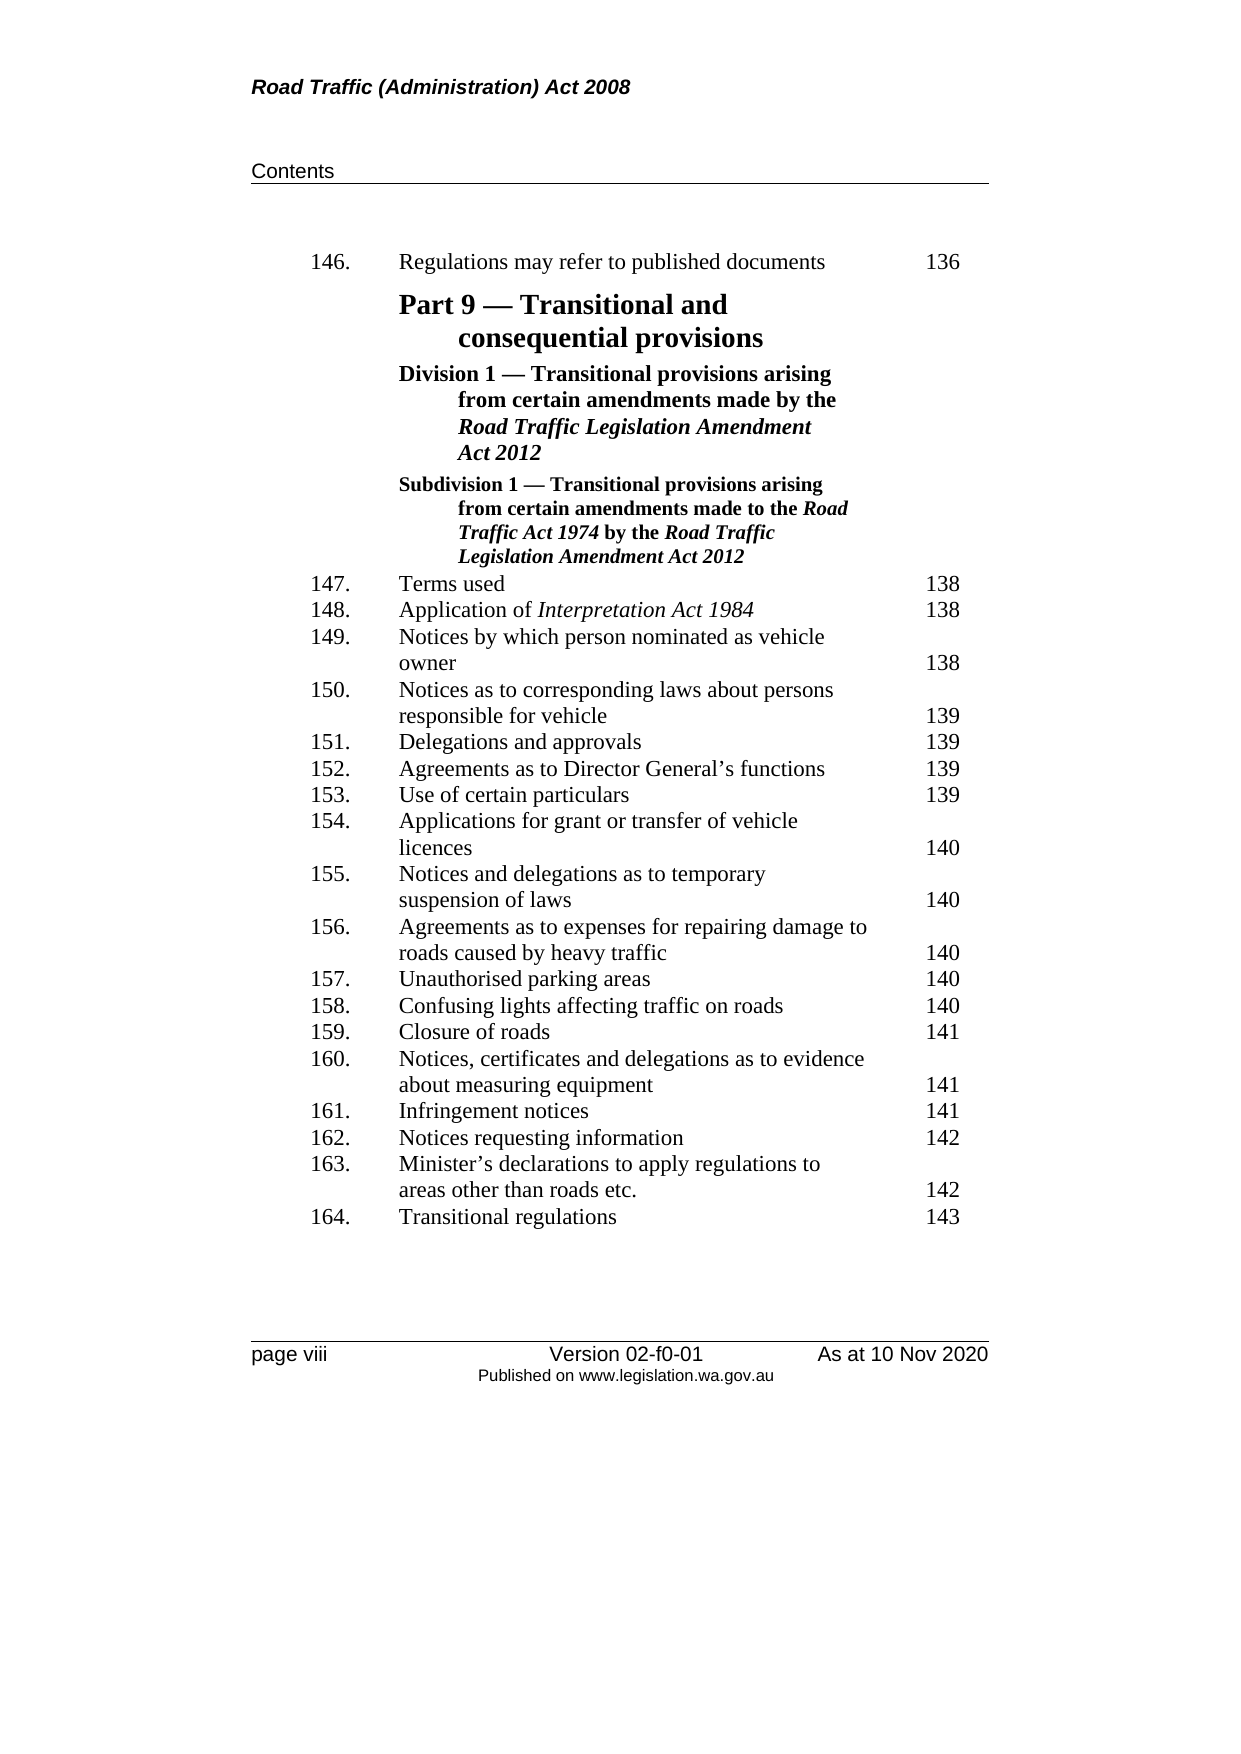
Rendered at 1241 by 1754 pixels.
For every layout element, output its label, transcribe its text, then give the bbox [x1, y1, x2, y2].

text Subdivision 1 — Transitional provisions arising from certain amendments made to the Road Traffic Act 1974 by the Road Traffic Legislation Amendment Act 2012 [399, 472, 871, 568]
text 158. Confusing lights affecting traffic on roads 140 [310, 992, 871, 1018]
text 146. Regulations may refer to published documents 136 [310, 248, 871, 274]
text 149. Notices by which person nominated as vehicle owner 138 [310, 623, 871, 676]
text 161. Infringement notices 141 [310, 1097, 871, 1124]
text 156. Agreements as to expenses for repairing damage to roads caused by heavy traffic 140 [310, 913, 871, 966]
text 162. Notices requesting information 142 [310, 1124, 871, 1150]
text 153. Use of certain particulars 139 [310, 781, 871, 807]
text 159. Closure of roads 141 [310, 1018, 871, 1044]
text Part 9 — Transitional and consequential provisions [399, 287, 871, 354]
text 160. Notices, certificates and delegations as to evidence about measuring equipment 141 [310, 1044, 871, 1097]
text 157. Unauthorised parking areas 140 [310, 966, 871, 992]
text Division 1 — Transitional provisions arising from certain amendments made by the Road Traffic Legislation Amendment Act 2012 [399, 360, 871, 466]
text 152. Agreements as to Director General’s functions 139 [310, 755, 871, 781]
text 155. Notices and delegations as to temporary suspension of laws 140 [310, 860, 871, 913]
text 163. Minister’s declarations to apply regulations to areas other than roads etc. 142 [310, 1150, 871, 1203]
text 151. Delegations and approvals 139 [310, 728, 871, 755]
text 148. Application of Interpretation Act 1984 138 [310, 597, 871, 623]
text 147. Terms used 138 [310, 570, 871, 597]
text 154. Applications for grant or transfer of vehicle licences 140 [310, 807, 871, 860]
text 150. Notices as to corresponding laws about persons responsible for vehicle 139 [310, 676, 871, 728]
text 164. Transitional regulations 143 [310, 1203, 871, 1229]
